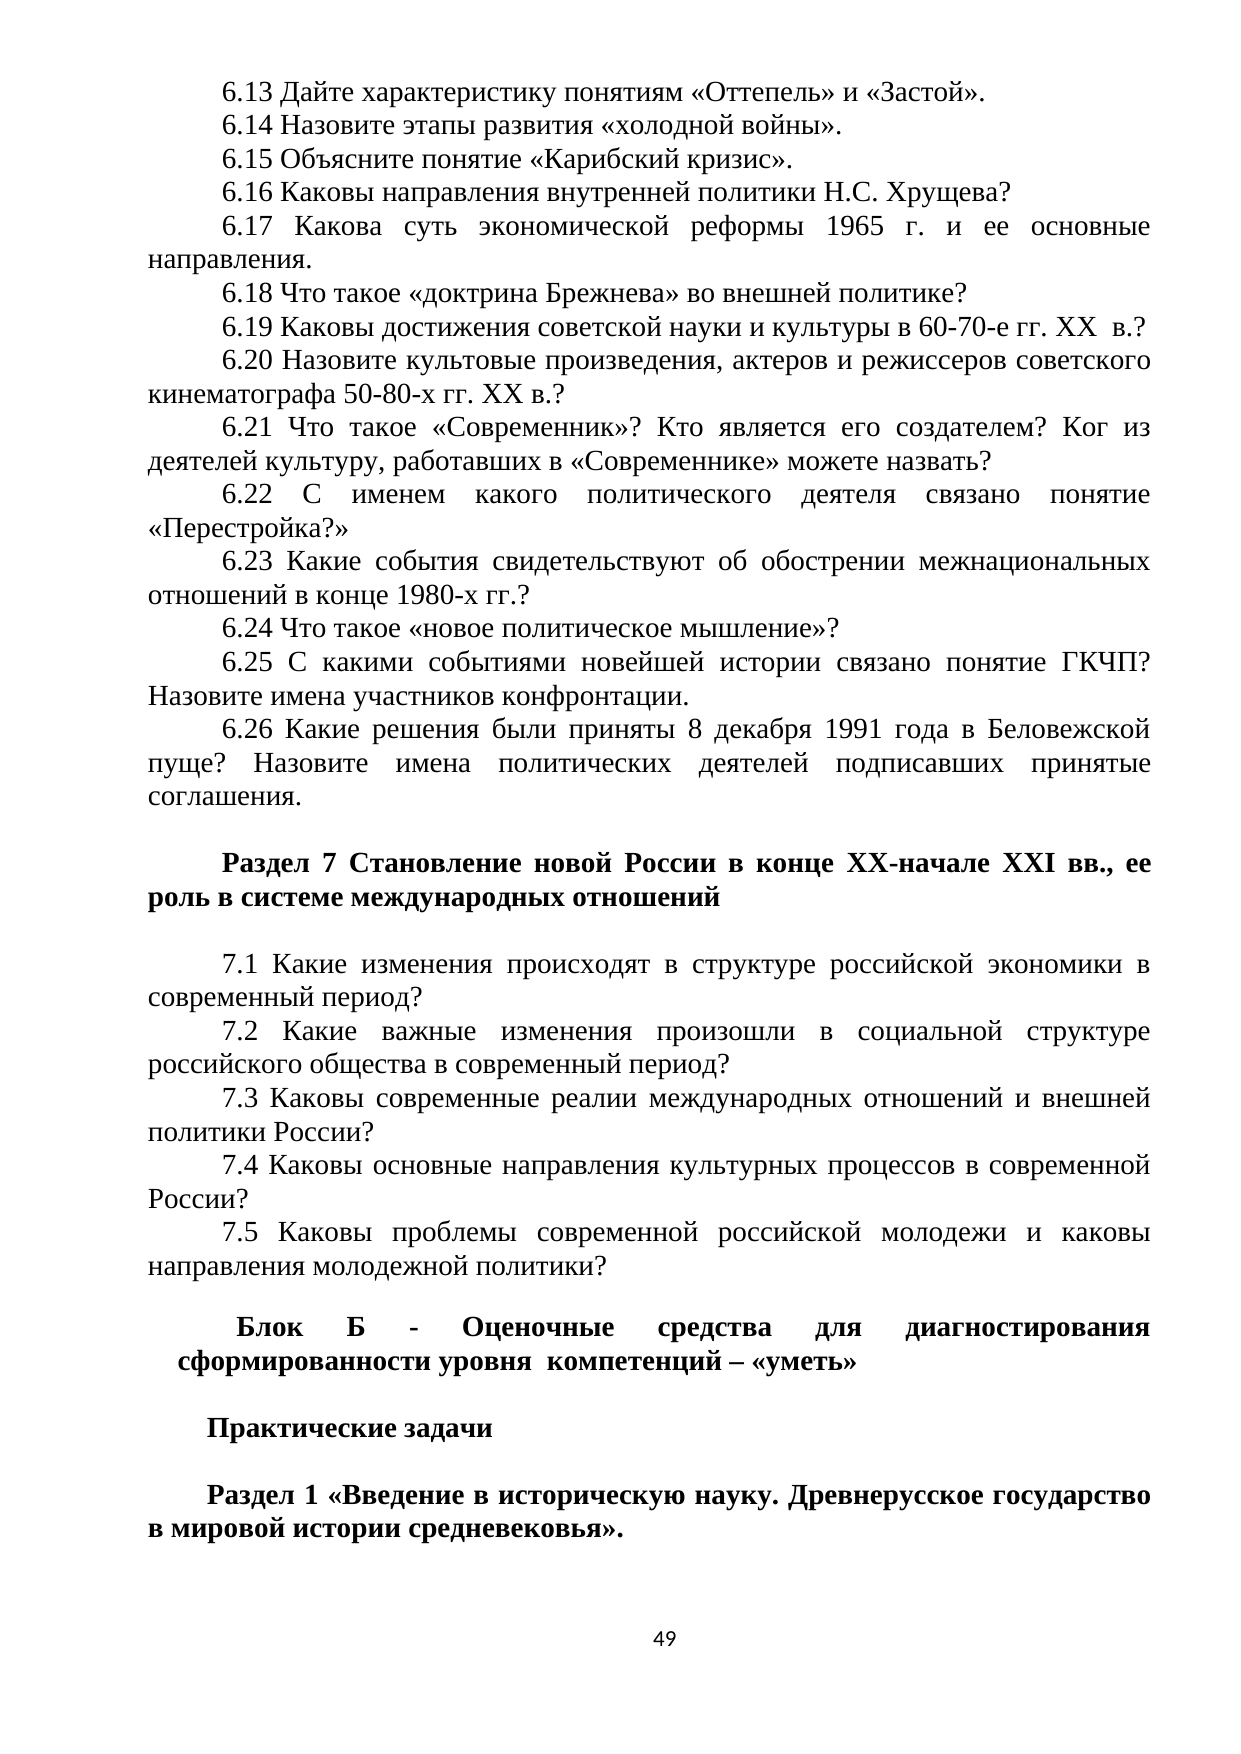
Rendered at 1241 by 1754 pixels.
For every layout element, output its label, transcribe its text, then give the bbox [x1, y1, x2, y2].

text Практические задачи [148, 1410, 1152, 1443]
text 6.25 С какими событиями новейшей истории связано понятие ГКЧП? Назовите имена участников конфронтации. [148, 644, 1152, 711]
text 6.24 Что такое «новое политическое мышление»? [148, 611, 1152, 644]
text 7.3 Каковы современные реалии международных отношений и внешней политики России? [148, 1080, 1152, 1147]
text 7.2 Какие важные изменения произошли в социальной структуре российского общества в современный период? [148, 1013, 1152, 1080]
text 6.16 Каковы направления внутренней политики Н.С. Хрущева? [148, 174, 1152, 208]
text 6.13 Дайте характеристику понятиям «Оттепель» и «Застой». [148, 74, 1152, 107]
text 7.4 Каковы основные направления культурных процессов в современной России? [148, 1147, 1152, 1214]
text 6.15 Объясните понятие «Карибский кризис». [148, 141, 1152, 174]
text 6.17 Какова суть экономической реформы 1965 г. и ее основные направления. [148, 208, 1152, 275]
text 7.1 Какие изменения происходят в структуре российской экономики в современный период? [148, 946, 1152, 1013]
text Раздел 1 «Введение в историческую науку. Древнерусское государство в мировой истории средневековья». [148, 1477, 1152, 1544]
text 6.20 Назовите культовые произведения, актеров и режиссеров советского кинематографа 50-80-х гг. XX в.? [148, 342, 1152, 409]
text 6.18 Что такое «доктрина Брежнева» во внешней политике? [148, 275, 1152, 309]
text 6.23 Какие события свидетельствуют об обострении межнациональных отношений в конце 1980-х гг.? [148, 543, 1152, 611]
text 6.26 Какие решения были приняты 8 декабря 1991 года в Беловежской пуще? Назовите имена политических деятелей подписавших принятые соглашения. [148, 711, 1152, 812]
text 6.19 Каковы достижения советской науки и культуры в 60-70-е гг. XX в.? [148, 309, 1152, 342]
text Блок Б - Оценочные средства для диагностирования сформированности уровня компетенций – «уметь» [177, 1309, 1152, 1376]
text 7.5 Каковы проблемы современной российской молодежи и каковы направления молодежной политики? [148, 1214, 1152, 1281]
text 6.22 С именем какого политического деятеля связано понятие «Перестройка?» [148, 476, 1152, 543]
text 6.14 Назовите этапы развития «холодной войны». [148, 107, 1152, 141]
text Раздел 7 Становление новой России в конце XX-начале XXI вв., ее роль в системе международных отношений [148, 845, 1152, 912]
text 6.21 Что такое «Современник»? Кто является его создателем? Ког из деятелей культуру, работавших в «Современнике» можете назвать? [148, 409, 1152, 476]
